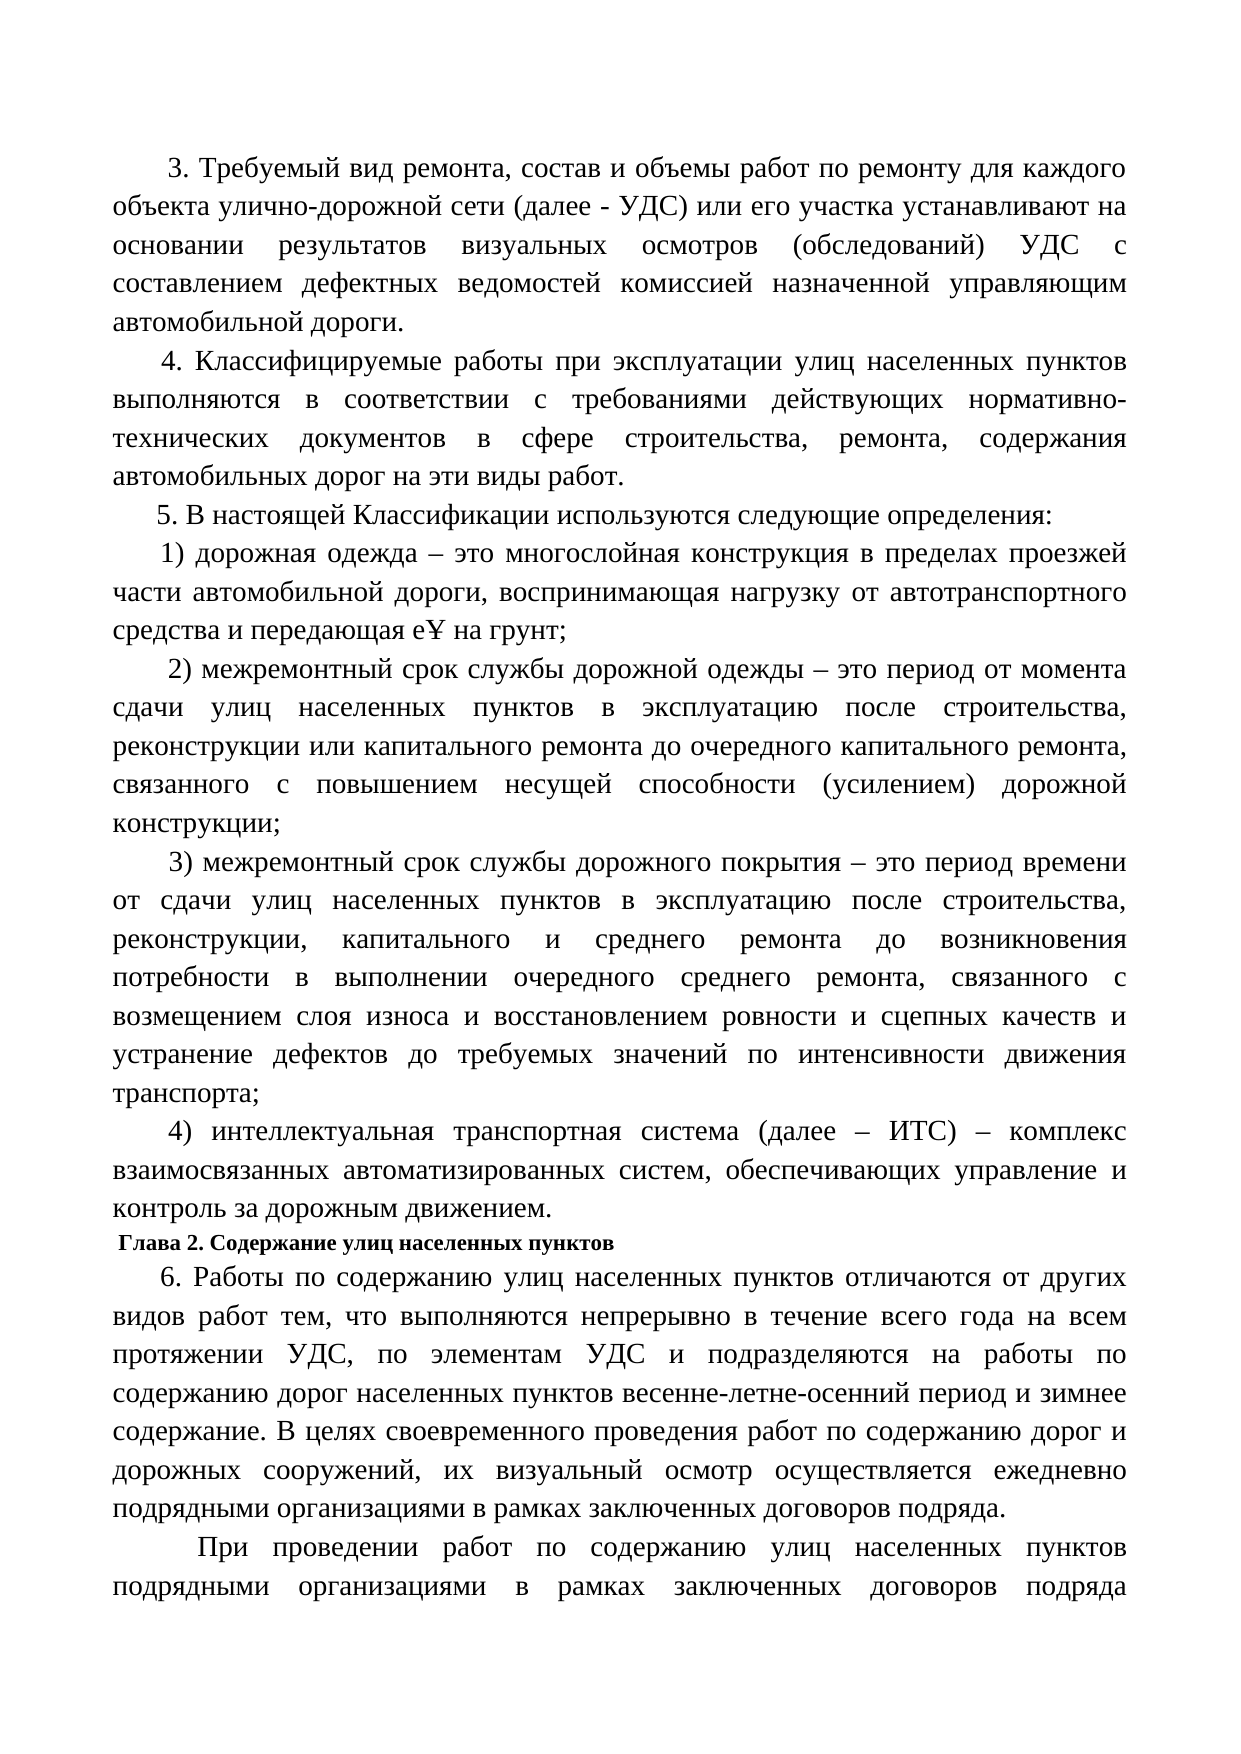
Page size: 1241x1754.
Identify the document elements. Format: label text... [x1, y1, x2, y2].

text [112, 1529, 1128, 1601]
text 3. Требуемый вид ремонта, состав и объемы работ по ремонту для каждого объекта улично-дорожной сети (далее - УДС) или его участка устанавливают на основании результатов визуальных осмотров (обследований) УДС с составлением дефектных ведомостей комиссией назначенной управляющим автомобильной дороги. [112, 150, 1128, 338]
text 4. Классифицируемые работы при эксплуатации улиц населенных пунктов выполняются в соответствии с требованиями действующих нормативно-технических документов в сфере строительства, ремонта, содержания автомобильных дорог на эти виды работ. [112, 343, 1128, 492]
text 5. В настоящей Классификации используются следующие определения: [112, 497, 1128, 530]
text 1) дорожная одежда – это многослойная конструкция в пределах проезжей части автомобильной дороги, воспринимающая нагрузку от автотранспортного средства и передающая еҰ на грунт; [112, 535, 1128, 646]
text 6. Работы по содержанию улиц населенных пунктов отличаются от других видов работ тем, что выполняются непрерывно в течение всего года на всем протяжении УДС, по элементам УДС и подразделяются на работы по содержанию дорог населенных пунктов весенне-летне-осенний период и зимнее содержание. В целях своевременного проведения работ по содержанию дорог и дорожных сооружений, их визуальный осмотр осуществляется ежедневно подрядными организациями в рамках заключенных договоров подряда. [112, 1259, 1128, 1524]
text 4) интеллектуальная транспортная система (далее – ИТС) – комплекс взаимосвязанных автоматизированных систем, обеспечивающих управление и контроль за дорожным движением. [112, 1113, 1128, 1224]
text 2) межремонтный срок службы дорожной одежды – это период от момента сдачи улиц населенных пунктов в эксплуатацию после строительства, реконструкции или капитального ремонта до очередного капитального ремонта, связанного с повышением несущей способности (усилением) дорожной конструкции; [112, 651, 1128, 839]
text Глава 2. Содержание улиц населенных пунктов [112, 1229, 1128, 1256]
text 3) межремонтный срок службы дорожного покрытия – это период времени от сдачи улиц населенных пунктов в эксплуатацию после строительства, реконструкции, капитального и среднего ремонта до возникновения потребности в выполнении очередного среднего ремонта, связанного с возмещением слоя износа и восстановлением ровности и сцепных качеств и устранение дефектов до требуемых значений по интенсивности движения транспорта; [112, 844, 1128, 1108]
